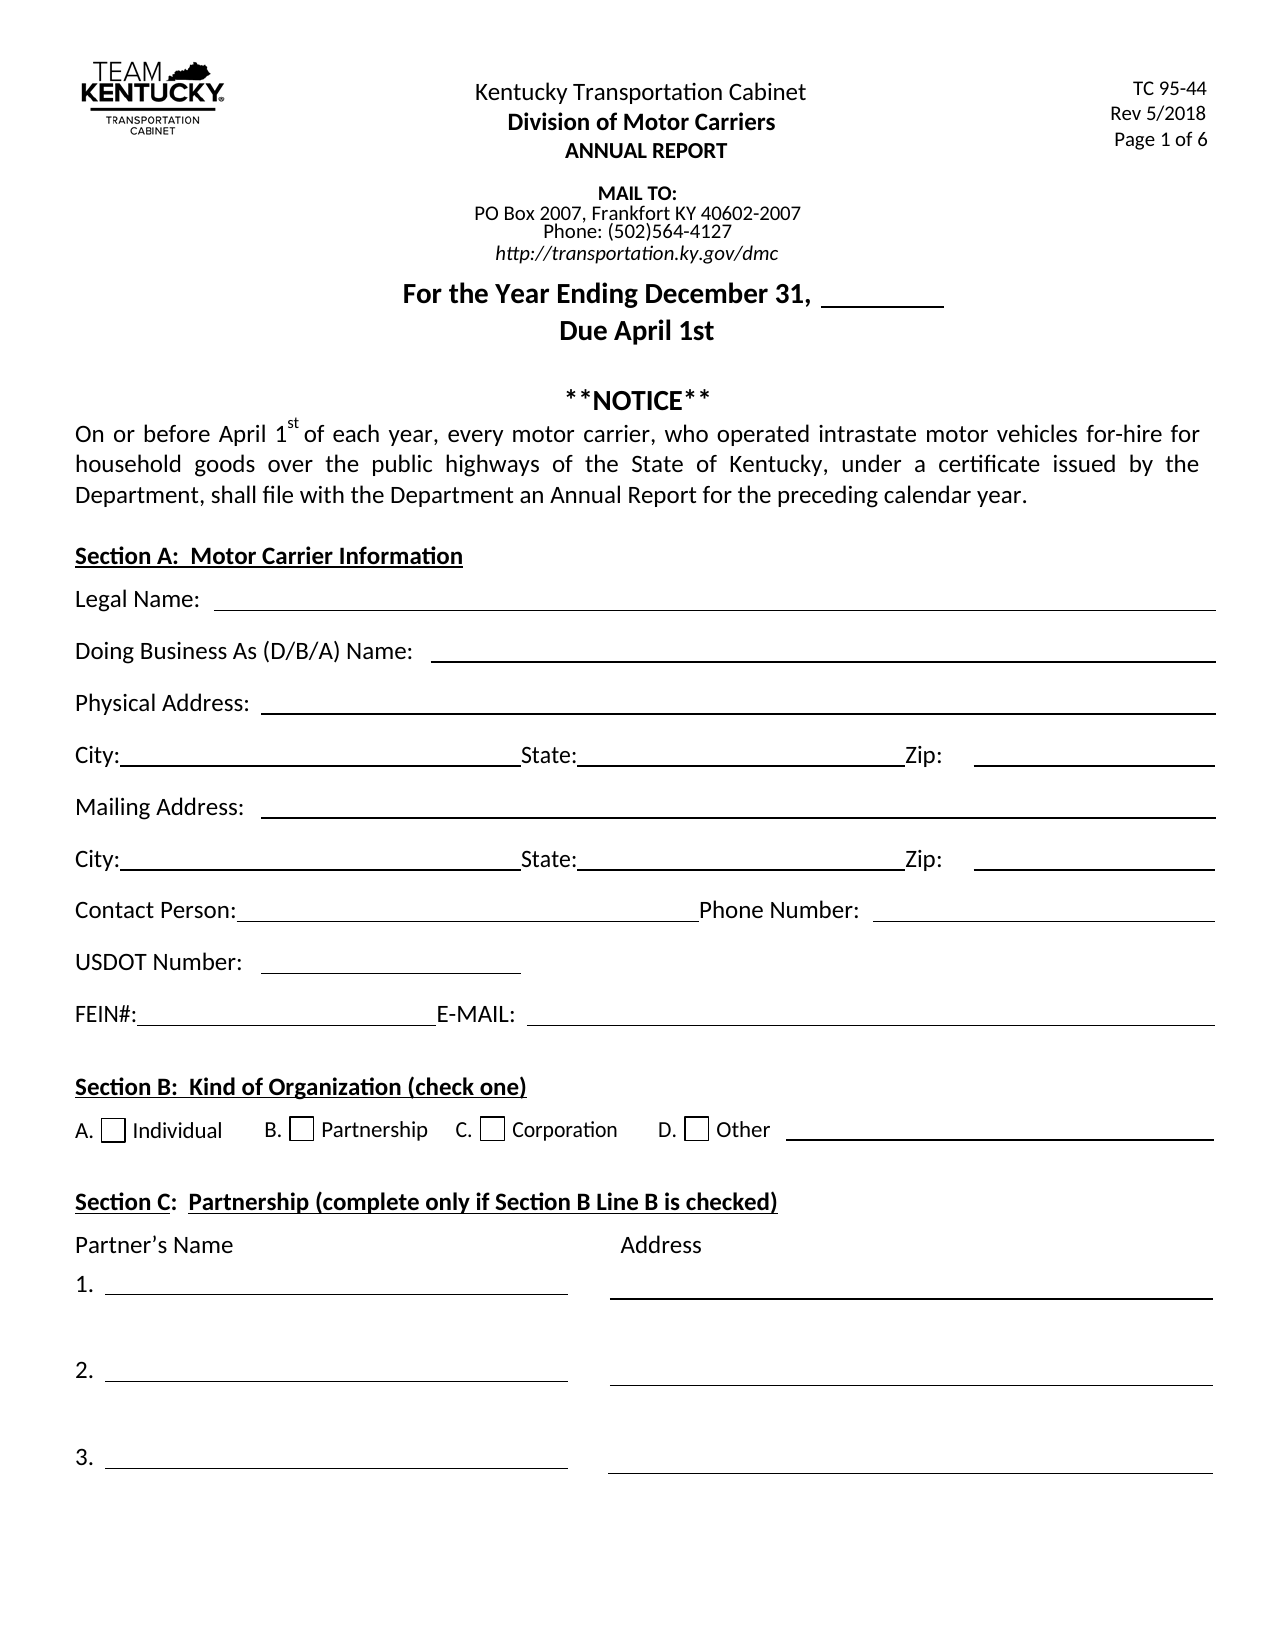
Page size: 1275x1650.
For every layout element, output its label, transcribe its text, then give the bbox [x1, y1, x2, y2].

text 3. [75, 1441, 1227, 1472]
text Section B: Kind of Organization (check one) [75, 1071, 1227, 1101]
text City: State: Zip: [75, 739, 1227, 770]
text FEIN#: E-MAIL: [75, 998, 1227, 1029]
text Contact Person: Phone Number: [75, 894, 1227, 925]
text 2. [75, 1354, 1227, 1385]
text Mailing Address: [75, 791, 1227, 821]
subtitle MAIL TO: [473, 183, 802, 205]
text Phone: (502)564-4127 [473, 224, 802, 243]
text Legal Name: [64, 584, 1227, 614]
text http://transportation.ky.gov/dmc [473, 243, 802, 265]
subtitle For the Year Ending December 31, Due April 1st [403, 276, 944, 347]
text **NOTICE** [473, 383, 802, 417]
subtitle Partner’s Name Address [75, 1230, 1227, 1260]
text USDOT Number: [75, 947, 1227, 977]
text Doing Business As (D/B/A) Name: [75, 635, 1227, 666]
text City: State: Zip: [75, 843, 1227, 873]
text 1. [75, 1268, 1227, 1298]
text PO Box 2007, Frankfort KY 40602-2007 [473, 205, 802, 224]
text Section A: Motor Carrier Information [75, 540, 1227, 571]
picture [76, 54, 228, 141]
text Physical Address: [75, 687, 1227, 718]
subtitle On or before April 1st of each year, every motor carrier, who operated intrastate motor vehicles for-hire for household goods over the public highways of the State of Kentucky, under a certificate issued by the Department, shall file with the Department an Annual Report for the preceding calendar year. [75, 418, 1200, 509]
text Section C: Partnership (complete only if Section B Line B is checked) [75, 1186, 1227, 1217]
text A. Individual B. Partnership C. Corporation D. Other [75, 1115, 1227, 1144]
